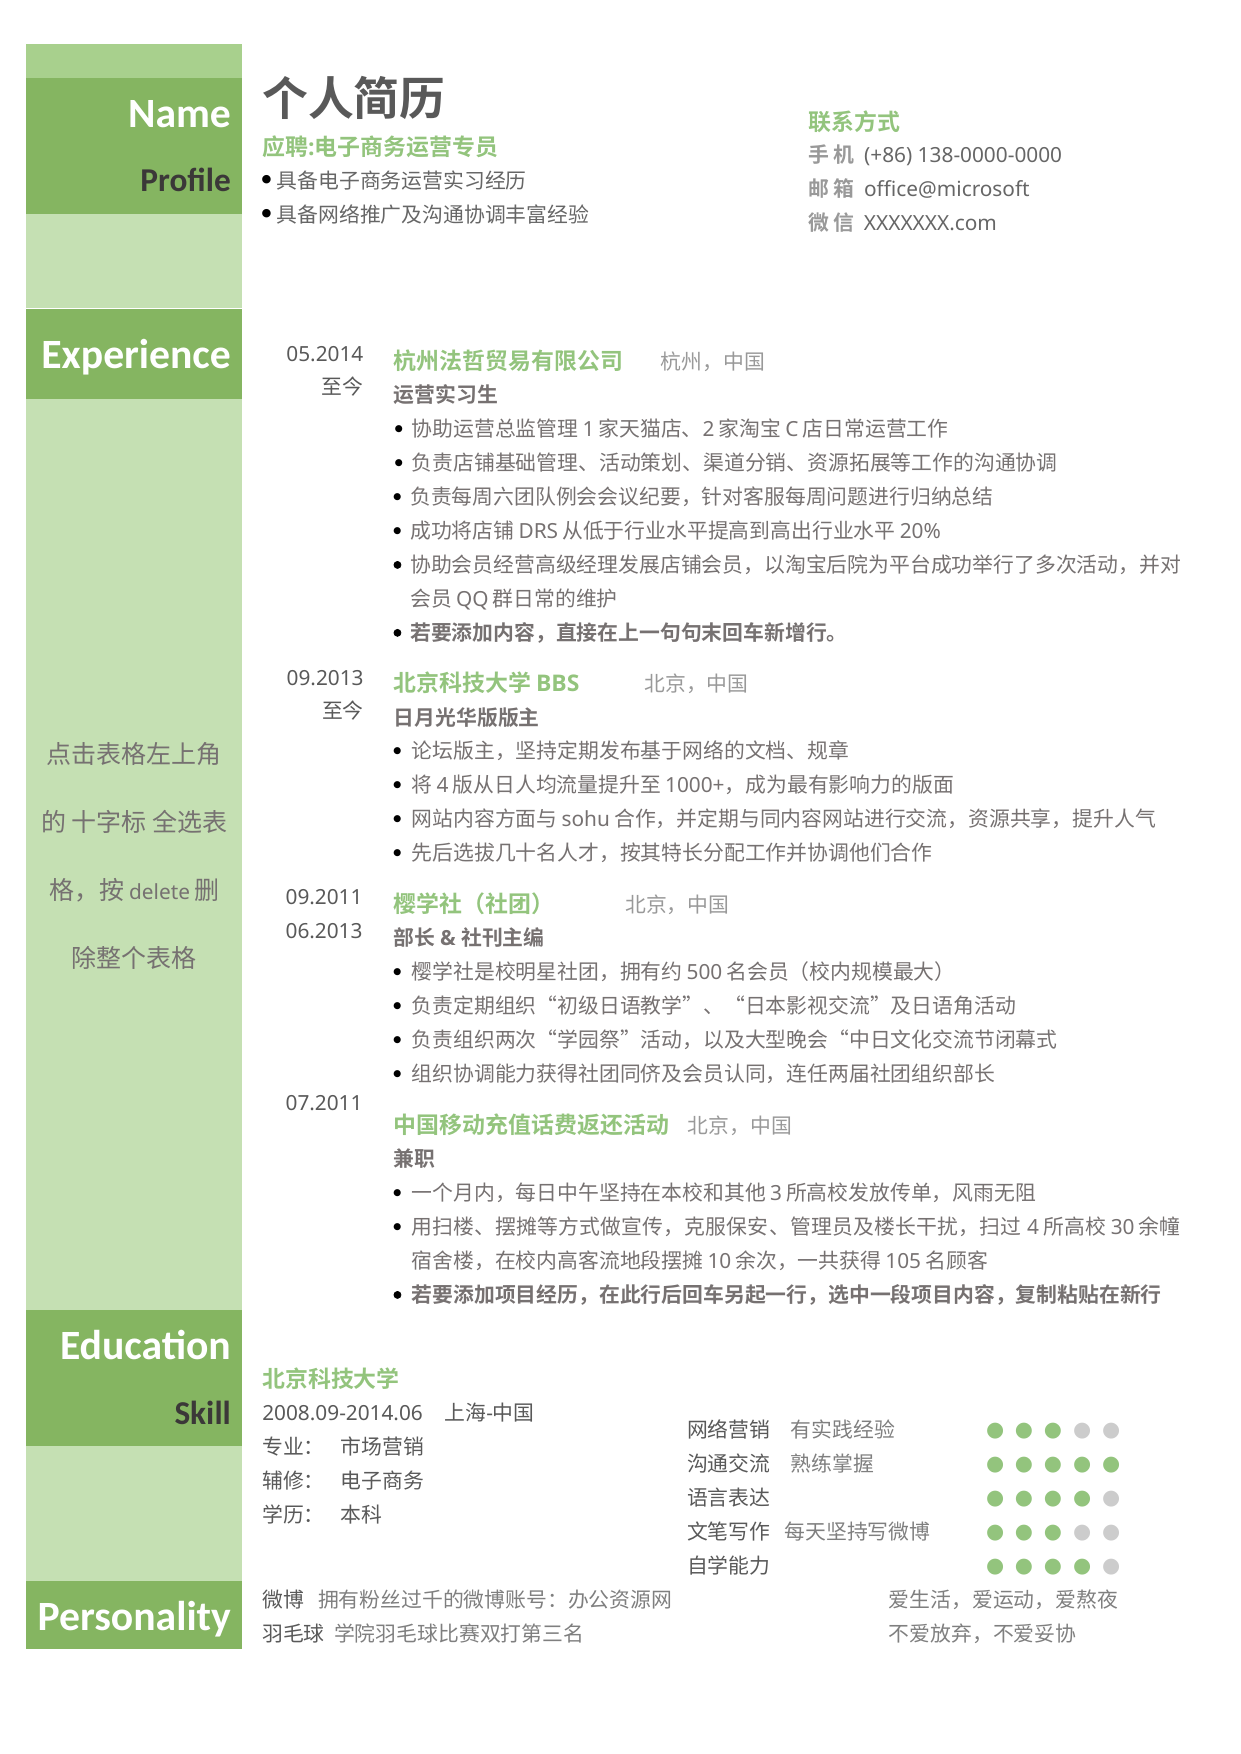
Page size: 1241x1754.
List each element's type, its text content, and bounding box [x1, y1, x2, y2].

table_cell 北京科技大学 2008.09-2014.06 上海-中国 专业： 市场营销 辅修： 电子商务 学历： 本科 [242, 1310, 676, 1581]
table_header 个人简历 应聘:电子商务运营专员 具备电子商务运营实习经历 具备网络推广及沟通协调丰富经验 [242, 44, 797, 308]
table_header 联系方式 手 机 (+86) 138-0000-0000 邮 箱 office@microsoft 微 信 XXXXXXX.com [797, 44, 1192, 308]
table_cell [26, 214, 242, 308]
table_cell Experience [26, 309, 242, 399]
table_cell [885, 1581, 1192, 1649]
table_cell Education Skill [26, 1310, 242, 1446]
table_cell 杭州法哲贸易有限公司 杭州，中国 运营实习生 协助运营总监管理1家天猫店、2家淘宝C店日常运营工作 负责店铺基础管理、活动策划、渠道分销、资源拓展等工作的沟通协调 负责每周六团队例会会议纪要，针对客服每周问题进行归纳总结 成功将店铺DRS从低于行业水平提高到高出行业水平20% 协助会员经营高级经理发展店铺会员，以淘宝后院为平台成功举行了多次活动，并对会员QQ群日常的维护 若要添加内容，直接在上一句句末回车新增行。 北京科技大学BBS 北京，中国 日月光华版版主 论坛版主，坚持定期发布基于网络的文档、规章 将4版从日人均流量提升至1000+，成为最有影响力的版面 网站内容方面与sohu合作，并定期与同内容网站进行交流，资源共享，提升人气 先后选拔几十名人才，按其特长分配工作并协调他们合作 樱学社（社团） 北京，中国 部长 & 社刊主编 樱学社是校明星社团，拥有约500名会员（校内规模最大） 负责定期组织“初级日语教学”、“日本影视交流”及日语角活动 负责组织两次“学园祭”活动，以及大型晚会“中日文化交流节闭幕式 组织协调能力获得社团同侪及会员认同，连任两届社团组织部长 中国移动充值话费返还活动 北京，中国 兼职 一个月内，每日中午坚持在本校和其他3所高校发放传单，风雨无阻 用扫楼、摆摊等方式做宣传，克服保安、管理员及楼长干扰，扫过4所高校30余幢宿舍楼，在校内高客流地段摆摊10余次，一共获得105名顾客 若要添加项目经历，在此行后回车另起一行，选中一段项目内容，复制粘贴在新行 [242, 309, 1192, 1310]
table_cell 点击表格左上角的 十字标 全选表格，按delete删除整个表格 [26, 399, 242, 1310]
table_header [26, 44, 242, 78]
table_cell Personality Hobby [26, 1581, 242, 1649]
table_cell [26, 1446, 242, 1581]
table_cell 网络营销 有实践经验 沟通交流 熟练掌握 语言表达 文笔写作 每天坚持写微博 自学能力 [676, 1310, 974, 1581]
table_cell ● ● ● ● ● ● ● ● ● ● ● ● ● ● ● ● ● ● ● ● ● ● ● ● ● [975, 1310, 1192, 1581]
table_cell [242, 1581, 885, 1649]
table_cell Name Profile [26, 78, 242, 214]
